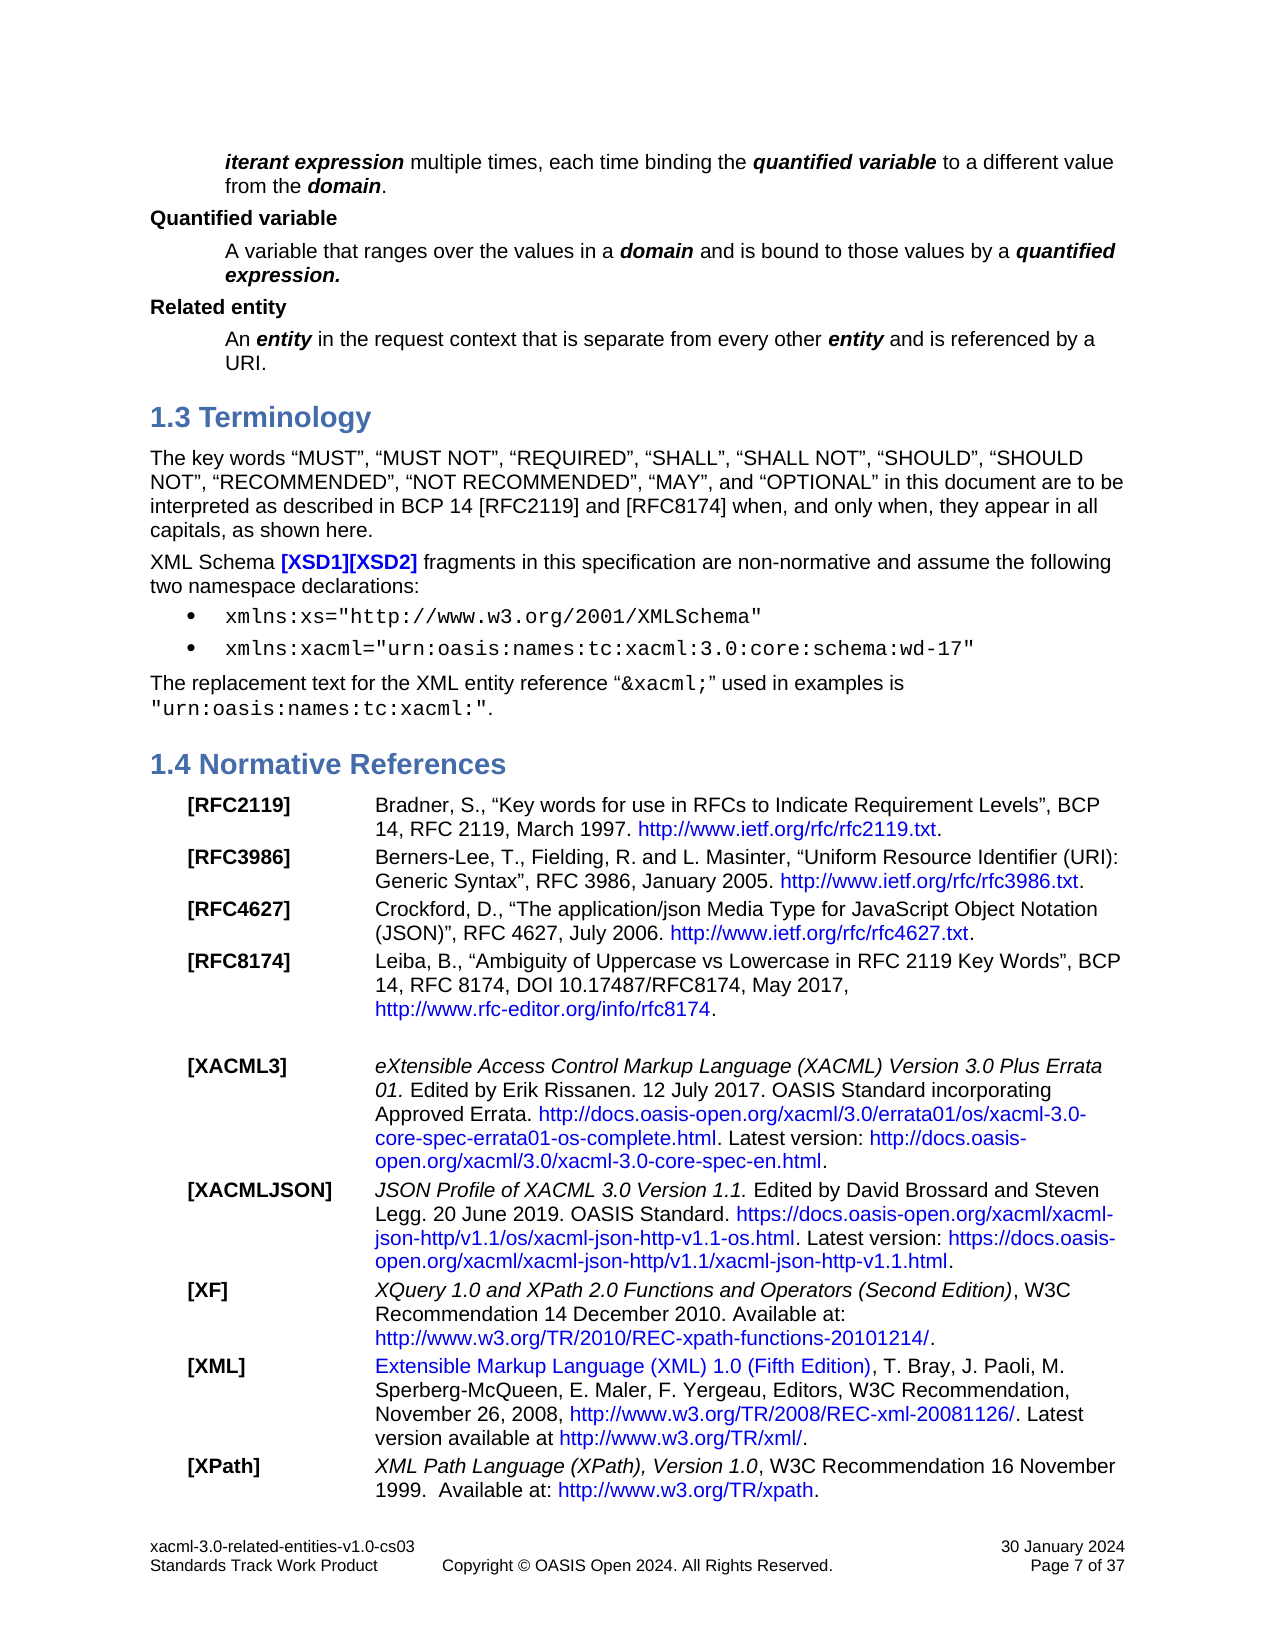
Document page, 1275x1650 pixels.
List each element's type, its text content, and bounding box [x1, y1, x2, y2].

text [RFC2119] Bradner, S., “Key words for use in RFCs to Indicate Requirement Levels”, BCP 14, RFC 2119, March 1997. http://www.ietf.org/rfc/rfc2119.txt. [187, 793, 1125, 841]
text A variable that ranges over the values in a domain and is bound to those values by a quantified expression. [225, 238, 1125, 286]
text [RFC8174] Leiba, B., “Ambiguity of Uppercase vs Lowercase in RFC 2119 Key Words”, BCP 14, RFC 8174, DOI 10.17487/RFC8174, May 2017, http://www.rfc-editor.org/info/rfc8174. [187, 949, 1125, 1021]
text [XACMLJSON] JSON Profile of XACML 3.0 Version 1.1. Edited by David Brossard and Steven Legg. 20 June 2019. OASIS Standard. https://docs.oasis-open.org/xacml/xacml-json-http/v1.1/os/xacml-json-http-v1.1-os.html. Latest version: https://docs.oasis-open.org/xacml/xacml-json-http/v1.1/xacml-json-http-v1.1.html. [187, 1177, 1125, 1273]
text The key words “MUST”, “MUST NOT”, “REQUIRED”, “SHALL”, “SHALL NOT”, “SHOULD”, “SHOULD NOT”, “RECOMMENDED”, “NOT RECOMMENDED”, “MAY”, and “OPTIONAL” in this document are to be interpreted as described in BCP 14 [RFC2119] and [RFC8174] when, and only when, they appear in all capitals, as shown here. [150, 446, 1125, 542]
subtitle Normative References [150, 747, 1125, 781]
text Related entity [150, 295, 1125, 319]
subtitle Terminology [150, 400, 1125, 433]
text XML Schema [XSD1][XSD2] fragments in this specification are non-normative and assume the following two namespace declarations: [150, 550, 1125, 598]
text [XF] XQuery 1.0 and XPath 2.0 Functions and Operators (Second Edition), W3C Recommendation 14 December 2010. Available at: http://www.w3.org/TR/2010/REC-xpath-functions-20101214/. [187, 1277, 1125, 1349]
text [XACML3] eXtensible Access Control Markup Language (XACML) Version 3.0 Plus Errata 01. Edited by Erik Rissanen. 12 July 2017. OASIS Standard incorporating Approved Errata. http://docs.oasis-open.org/xacml/3.0/errata01/os/xacml-3.0-core-spec-errata01-os-complete.html. Latest version: http://docs.oasis-open.org/xacml/3.0/xacml-3.0-core-spec-en.html. [187, 1053, 1125, 1173]
list xmlns:xacml="urn:oasis:names:tc:xacml:3.0:core:schema:wd-17" [187, 638, 1125, 662]
text [RFC4627] Crockford, D., “The application/json Media Type for JavaScript Object Notation (JSON)”, RFC 4627, July 2006. http://www.ietf.org/rfc/rfc4627.txt. [187, 897, 1125, 945]
list xmlns:xs="http://www.w3.org/2001/XMLSchema" [187, 606, 1125, 630]
text An entity in the request context that is separate from every other entity and is referenced by a URI. [225, 327, 1125, 375]
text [225, 150, 1125, 198]
text The replacement text for the XML entity reference “&xacml;” used in examples is "urn:oasis:names:tc:xacml:". [150, 670, 1125, 722]
text Quantified variable [150, 206, 1125, 230]
text [XML] Extensible Markup Language (XML) 1.0 (Fifth Edition), T. Bray, J. Paoli, M. Sperberg-McQueen, E. Maler, F. Yergeau, Editors, W3C Recommendation, November 26, 2008, http://www.w3.org/TR/2008/REC-xml-20081126/. Latest version available at http://www.w3.org/TR/xml/. [187, 1353, 1125, 1449]
text [RFC3986] Berners-Lee, T., Fielding, R. and L. Masinter, “Uniform Resource Identifier (URI): Generic Syntax”, RFC 3986, January 2005. http://www.ietf.org/rfc/rfc3986.txt. [187, 845, 1125, 893]
text [XPath] XML Path Language (XPath), Version 1.0, W3C Recommendation 16 November 1999. Available at: http://www.w3.org/TR/xpath. [187, 1453, 1125, 1501]
